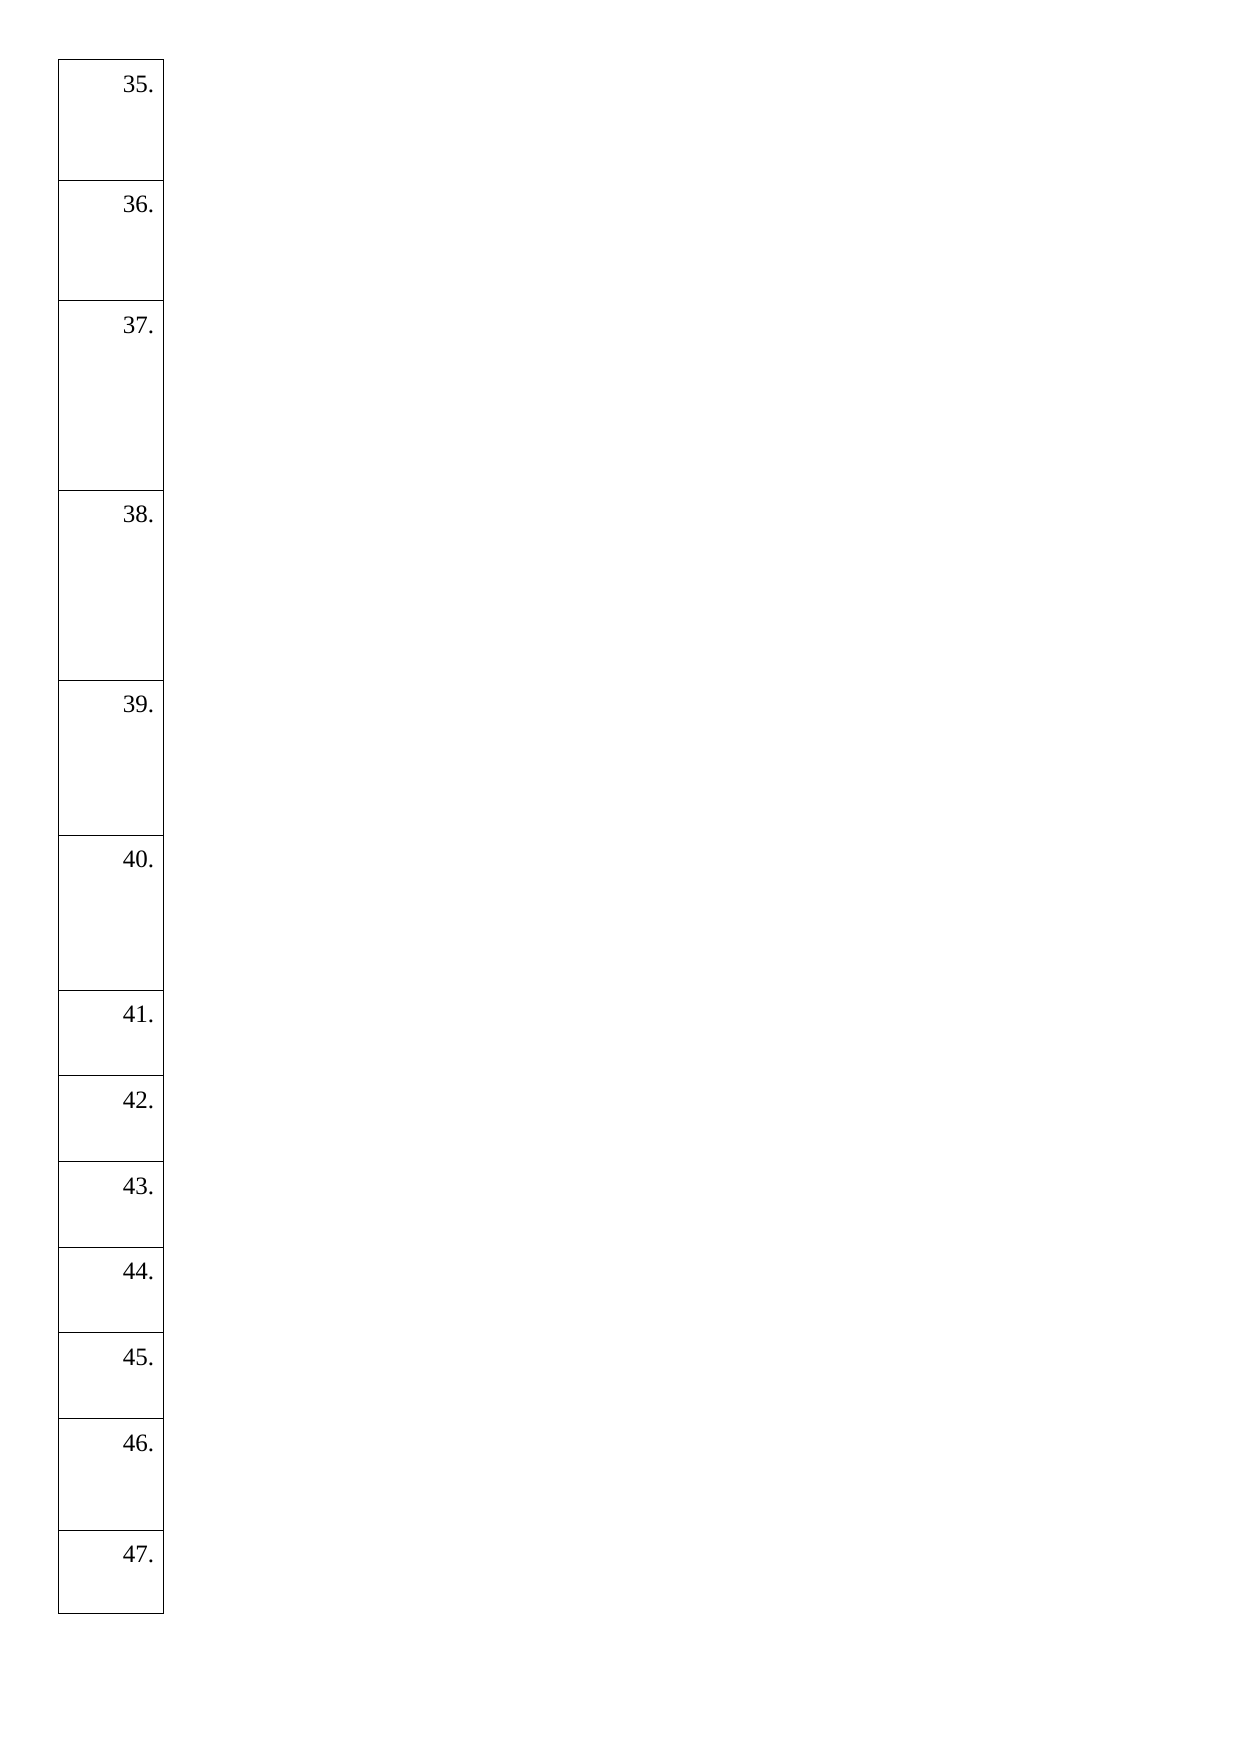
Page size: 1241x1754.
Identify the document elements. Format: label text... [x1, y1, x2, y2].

table_header 35. [59, 60, 163, 180]
table_cell 36. [59, 181, 163, 300]
table_cell 41. [59, 991, 163, 1075]
table_cell 43. [59, 1162, 163, 1247]
table_cell 37. [59, 301, 163, 490]
table_cell 39. [59, 681, 163, 835]
table_cell 38. [59, 491, 163, 680]
table_cell 42. [59, 1076, 163, 1161]
table_cell 46. [59, 1419, 163, 1529]
table_cell 44. [59, 1248, 163, 1332]
table_cell 45. [59, 1333, 163, 1418]
table_cell 47. [59, 1531, 163, 1613]
table_cell 40. [59, 836, 163, 990]
